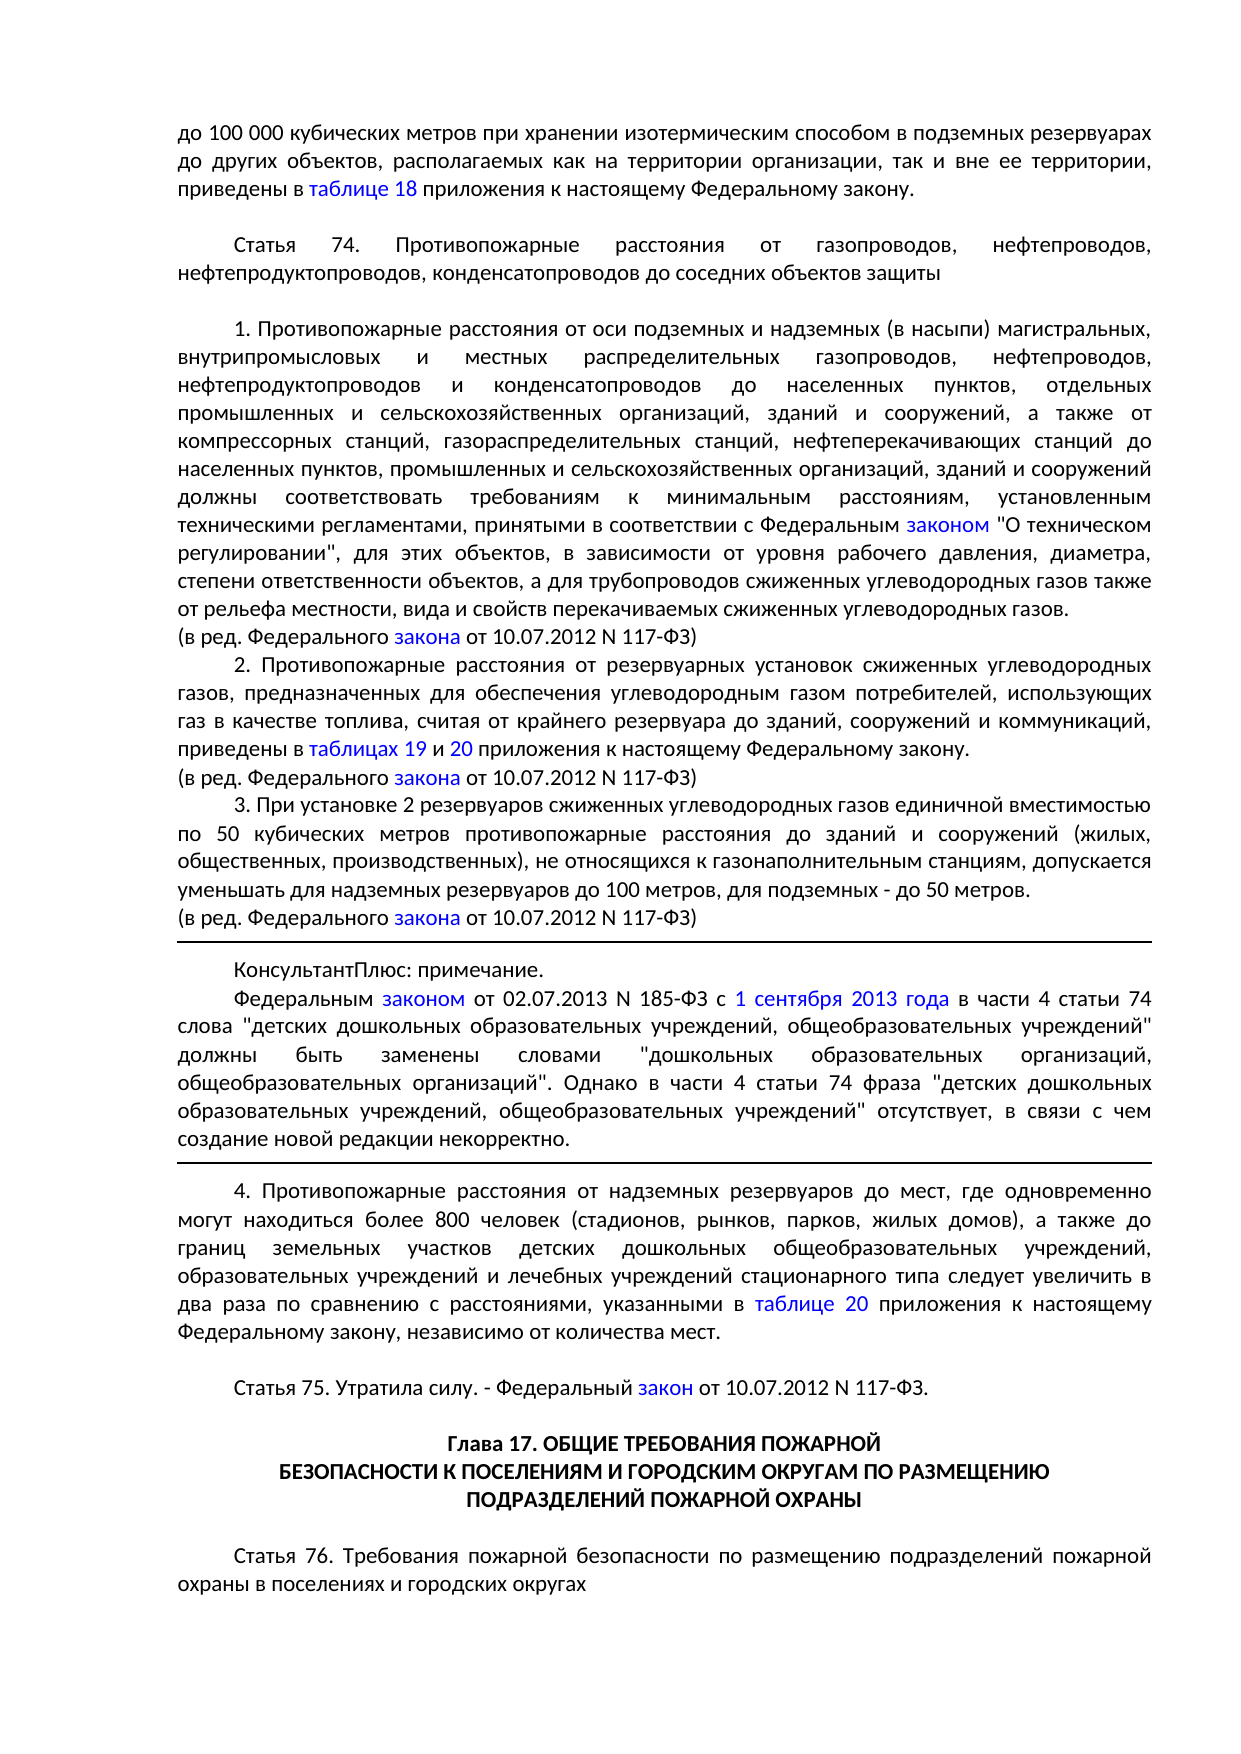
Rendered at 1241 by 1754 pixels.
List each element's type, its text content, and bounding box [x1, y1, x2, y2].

text БЕЗОПАСНОСТИ К ПОСЕЛЕНИЯМ И ГОРОДСКИМ ОКРУГАМ ПО РАЗМЕЩЕНИЮ [177, 1457, 1152, 1485]
text Глава 17. ОБЩИЕ ТРЕБОВАНИЯ ПОЖАРНОЙ [177, 1429, 1152, 1457]
text Статья 74. Противопожарные расстояния от газопроводов, нефтепроводов, нефтепродуктопроводов, конденсатопроводов до соседних объектов защиты [177, 230, 1152, 286]
text (в ред. Федерального закона от 10.07.2012 N 117-ФЗ) [177, 763, 1152, 791]
text КонсультантПлюс: примечание. [177, 956, 1152, 984]
text (в ред. Федерального закона от 10.07.2012 N 117-ФЗ) [177, 903, 1152, 931]
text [177, 118, 1152, 202]
text Федеральным законом от 02.07.2013 N 185-ФЗ с 1 сентября 2013 года в части 4 статьи 74 слова "детских дошкольных образовательных учреждений, общеобразовательных учреждений" должны быть заменены словами "дошкольных образовательных организаций, общеобразовательных организаций". Однако в части 4 статьи 74 фраза "детских дошкольных образовательных учреждений, общеобразовательных учреждений" отсутствует, в связи с чем создание новой редакции некорректно. [177, 984, 1152, 1152]
text 1. Противопожарные расстояния от оси подземных и надземных (в насыпи) магистральных, внутрипромысловых и местных распределительных газопроводов, нефтепроводов, нефтепродуктопроводов и конденсатопроводов до населенных пунктов, отдельных промышленных и сельскохозяйственных организаций, зданий и сооружений, а также от компрессорных станций, газораспределительных станций, нефтеперекачивающих станций до населенных пунктов, промышленных и сельскохозяйственных организаций, зданий и сооружений должны соответствовать требованиям к минимальным расстояниям, установленным техническими регламентами, принятыми в соответствии с Федеральным законом "О техническом регулировании", для этих объектов, в зависимости от уровня рабочего давления, диаметра, степени ответственности объектов, а для трубопроводов сжиженных углеводородных газов также от рельефа местности, вида и свойств перекачиваемых сжиженных углеводородных газов. [177, 314, 1152, 622]
text 2. Противопожарные расстояния от резервуарных установок сжиженных углеводородных газов, предназначенных для обеспечения углеводородным газом потребителей, использующих газ в качестве топлива, считая от крайнего резервуара до зданий, сооружений и коммуникаций, приведены в таблицах 19 и 20 приложения к настоящему Федеральному закону. [177, 651, 1152, 763]
text 4. Противопожарные расстояния от надземных резервуаров до мест, где одновременно могут находиться более 800 человек (стадионов, рынков, парков, жилых домов), а также до границ земельных участков детских дошкольных общеобразовательных учреждений, образовательных учреждений и лечебных учреждений стационарного типа следует увеличить в два раза по сравнению с расстояниями, указанными в таблице 20 приложения к настоящему Федеральному закону, независимо от количества мест. [177, 1177, 1152, 1345]
text 3. При установке 2 резервуаров сжиженных углеводородных газов единичной вместимостью по 50 кубических метров противопожарные расстояния до зданий и сооружений (жилых, общественных, производственных), не относящихся к газонаполнительным станциям, допускается уменьшать для надземных резервуаров до 100 метров, для подземных - до 50 метров. [177, 791, 1152, 903]
text ПОДРАЗДЕЛЕНИЙ ПОЖАРНОЙ ОХРАНЫ [177, 1485, 1152, 1513]
text Статья 76. Требования пожарной безопасности по размещению подразделений пожарной охраны в поселениях и городских округах [177, 1541, 1152, 1597]
text (в ред. Федерального закона от 10.07.2012 N 117-ФЗ) [177, 622, 1152, 651]
text Статья 75. Утратила силу. - Федеральный закон от 10.07.2012 N 117-ФЗ. [177, 1373, 1152, 1401]
